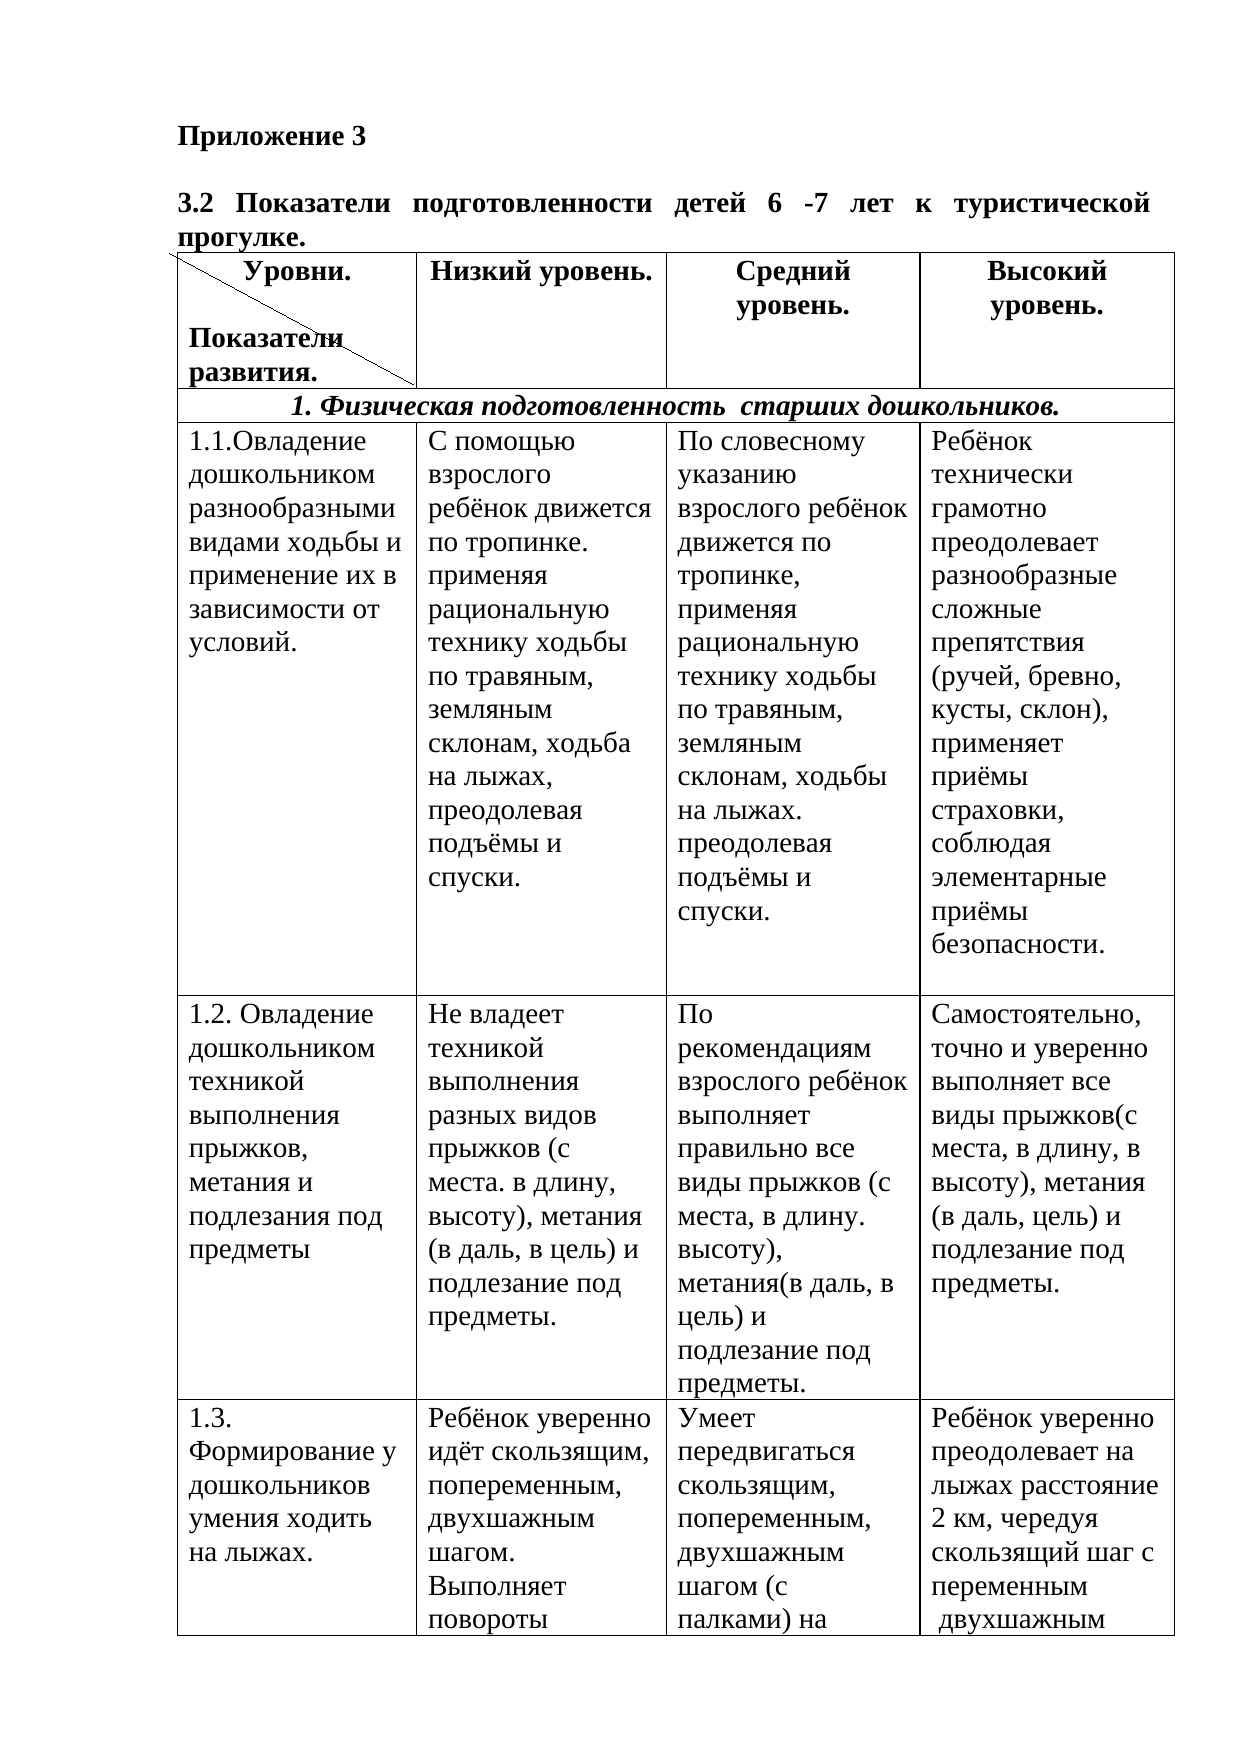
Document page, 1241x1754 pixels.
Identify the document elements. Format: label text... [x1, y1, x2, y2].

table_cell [417, 1400, 666, 1635]
table_cell С помощью взрослого ребёнок движется по тропинке. применяя рациональную технику ходьбы по травяным, земляным склонам, ходьба на лыжах, преодолевая подъёмы и спуски. [417, 423, 666, 995]
table_cell По словесному указанию взрослого ребёнок движется по тропинке, применяя рациональную технику ходьбы по травяным, земляным склонам, ходьбы на лыжах. преодолевая подъёмы и спуски. [667, 423, 919, 995]
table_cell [178, 1400, 416, 1635]
table_cell Ребёнок технически грамотно преодолевает разнообразные сложные препятствия (ручей, бревно, кусты, склон), применяет приёмы страховки, соблюдая элементарные приёмы безопасности. [921, 423, 1174, 995]
table_header Высокий уровень. [921, 253, 1174, 387]
table_cell 1. Физическая подготовленность старших дошкольников. [178, 389, 1174, 422]
table_cell 1.1.Овладение дошкольником разнообразными видами ходьбы и применение их в зависимости от условий. [178, 423, 416, 995]
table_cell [667, 1400, 919, 1635]
table_header Средний уровень. [667, 253, 919, 387]
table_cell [921, 1400, 1174, 1635]
table_cell 1.2. Овладение дошкольником техникой выполнения прыжков, метания и подлезания под предметы [178, 996, 416, 1399]
table_header Низкий уровень. [417, 253, 666, 387]
table_cell Не владеет техникой выполнения разных видов прыжков (с места. в длину, высоту), метания (в даль, в цель) и подлезание под предметы. [417, 996, 666, 1399]
table_cell Самостоятельно, точно и уверенно выполняет все виды прыжков(с места, в длину, в высоту), метания (в даль, цель) и подлезание под предметы. [921, 996, 1174, 1399]
text 3.2 Показатели подготовленности детей 6 -7 лет к туристической прогулке. [177, 185, 1152, 252]
text Приложение 3 [177, 118, 1152, 152]
table_cell По рекомендациям взрослого ребёнок выполняет правильно все виды прыжков (с места, в длину. высоту), метания(в даль, в цель) и подлезание под предметы. [667, 996, 919, 1399]
table_header Уровни. Показатели развития. [178, 253, 416, 387]
